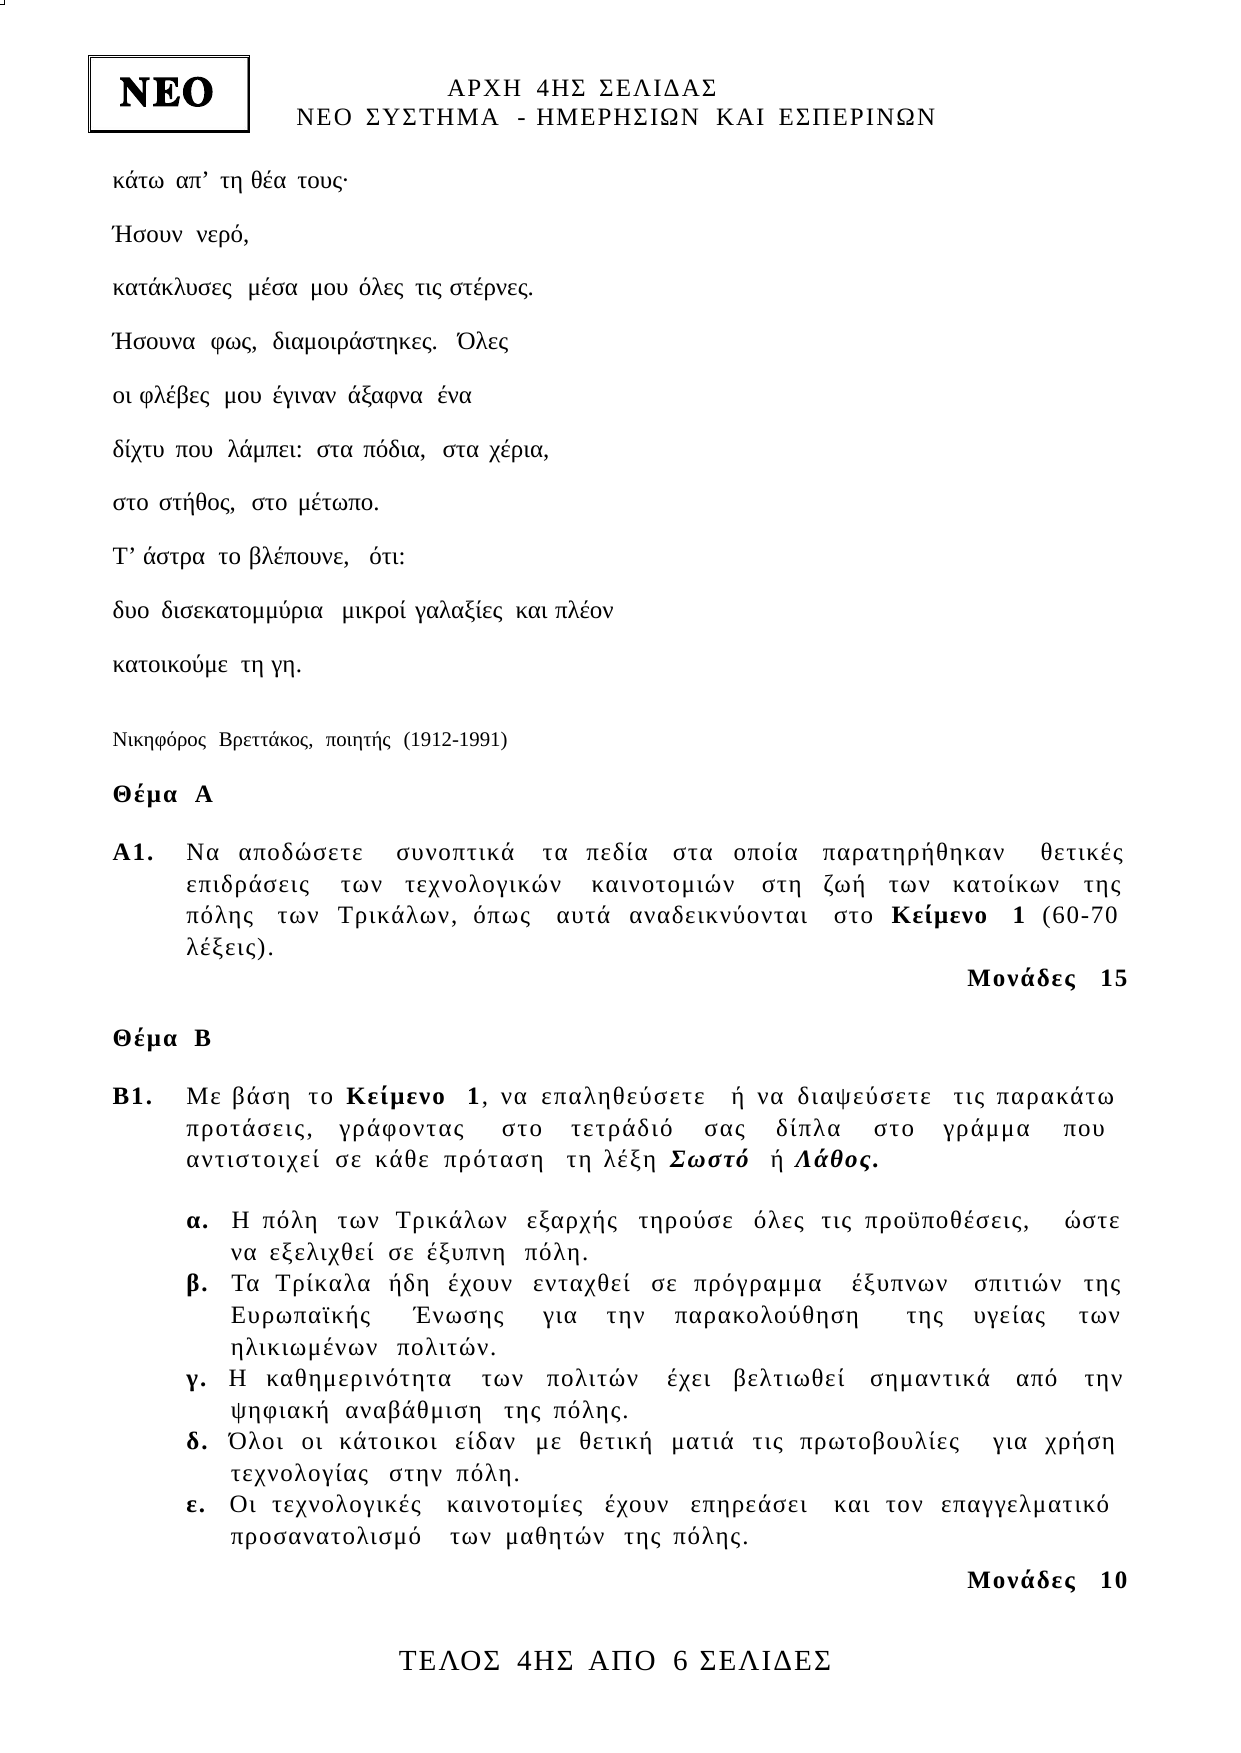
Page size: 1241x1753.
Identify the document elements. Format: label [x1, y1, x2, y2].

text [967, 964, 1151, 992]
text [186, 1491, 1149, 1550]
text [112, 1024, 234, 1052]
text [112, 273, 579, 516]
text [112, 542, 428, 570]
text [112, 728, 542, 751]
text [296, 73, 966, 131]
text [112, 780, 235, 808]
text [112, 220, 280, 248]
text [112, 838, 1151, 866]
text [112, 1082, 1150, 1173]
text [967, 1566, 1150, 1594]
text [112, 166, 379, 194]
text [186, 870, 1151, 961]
picture [89, 56, 249, 132]
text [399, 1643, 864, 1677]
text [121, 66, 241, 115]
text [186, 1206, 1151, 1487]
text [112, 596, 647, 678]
